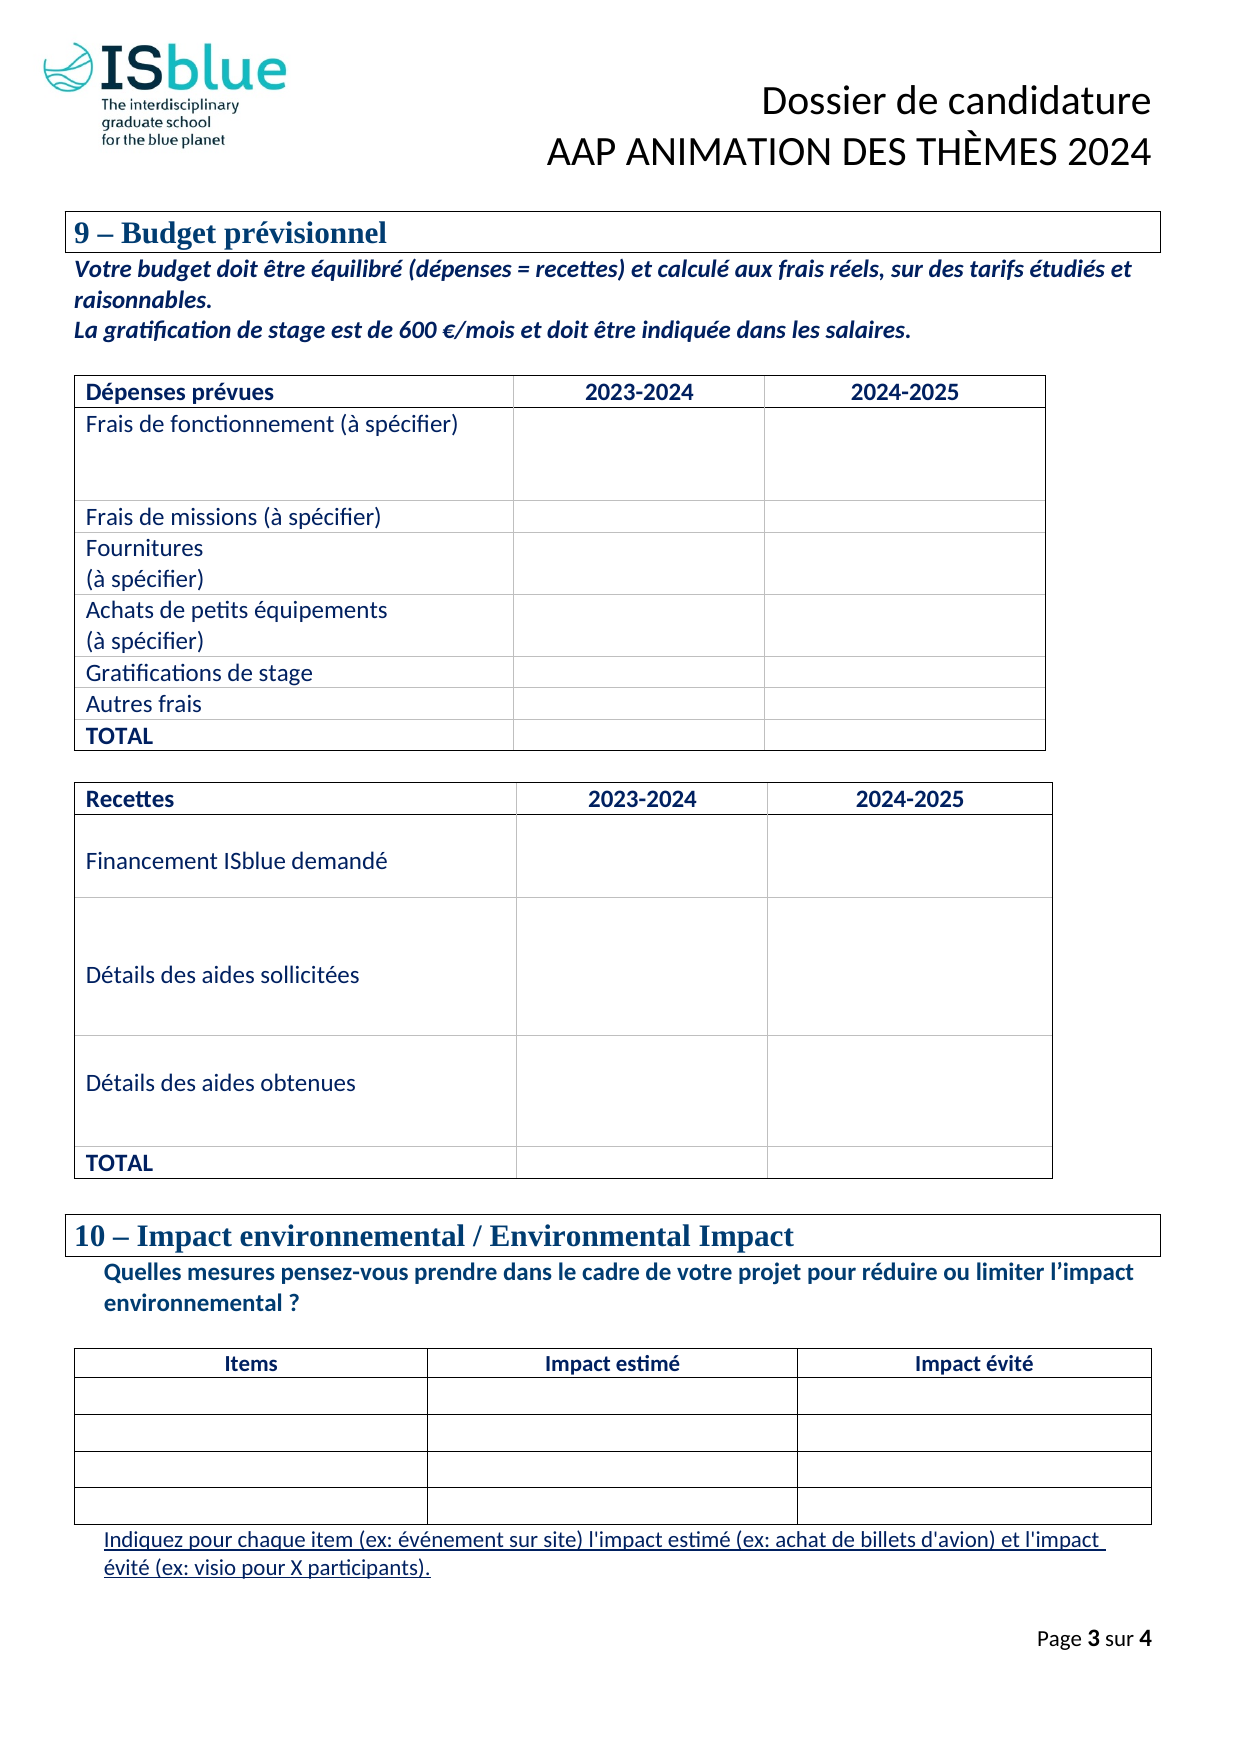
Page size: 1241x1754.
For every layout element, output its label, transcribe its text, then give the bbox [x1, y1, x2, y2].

table_header Impact évité [798, 1349, 1151, 1377]
table_cell [514, 408, 764, 500]
table_cell [765, 408, 1045, 500]
table_cell Gratifications de stage [75, 657, 513, 687]
table_header Impact estimé [428, 1349, 797, 1377]
table_cell [514, 501, 764, 532]
table_cell [765, 533, 1045, 594]
table_cell [517, 898, 767, 1035]
table_cell Financement ISblue demandé [75, 815, 516, 897]
table_cell [798, 1378, 1151, 1414]
table_cell [517, 815, 767, 897]
table_cell TOTAL [75, 720, 513, 750]
table_cell Fournitures (à spécifier) [75, 533, 513, 594]
table_cell [798, 1488, 1151, 1524]
table_cell Frais de fonctionnement (à spécifier) [75, 408, 513, 500]
table_cell TOTAL [75, 1147, 516, 1178]
table_cell [768, 898, 1052, 1035]
table_header 2024-2025 [765, 376, 1045, 407]
table_cell [517, 1147, 767, 1178]
table_cell [798, 1452, 1151, 1487]
text 9 – Budget prévisionnel [66, 212, 1160, 252]
table_cell [765, 595, 1045, 656]
table_cell [768, 1147, 1052, 1178]
table_cell [428, 1378, 797, 1414]
table_header Recettes [75, 783, 516, 813]
text Quelles mesures pensez-vous prendre dans le cadre de votre projet pour réduire ou limiter l’impact environnemental ? [103, 1257, 1152, 1318]
text Votre budget doit être équilibré (dépenses = recettes) et calculé aux frais réels, sur des tarifs étudiés et raisonnables. La gratification de stage est de 600 €/mois et doit être indiquée dans les salaires. [74, 253, 1152, 345]
table_cell [428, 1452, 797, 1487]
table_cell [75, 1488, 427, 1524]
table_cell [75, 1415, 427, 1451]
table_cell [428, 1488, 797, 1524]
table_cell [765, 657, 1045, 687]
table_cell Détails des aides obtenues [75, 1036, 516, 1146]
table_cell [798, 1415, 1151, 1451]
table_header Items [75, 1349, 427, 1377]
table_cell Détails des aides sollicitées [75, 898, 516, 1035]
table_cell [428, 1415, 797, 1451]
table_header 2023-2024 [514, 376, 764, 407]
table_cell [75, 1452, 427, 1487]
table_cell Achats de petits équipements (à spécifier) [75, 595, 513, 656]
table_cell Autres frais [75, 688, 513, 719]
table_cell [517, 1036, 767, 1146]
table_cell [514, 657, 764, 687]
table_header Dépenses prévues [75, 376, 513, 407]
table_cell [75, 1378, 427, 1414]
table_header 2024-2025 [768, 783, 1052, 813]
table_cell [768, 1036, 1052, 1146]
table_cell [765, 720, 1045, 750]
table_header 2023-2024 [517, 783, 767, 813]
table_cell [765, 501, 1045, 532]
table_cell [514, 595, 764, 656]
table_cell [514, 533, 764, 594]
text 10 – Impact environnemental / Environmental Impact [66, 1215, 1160, 1256]
subtitle Indiquez pour chaque item (ex: événement sur site) l'impact estimé (ex: achat de billets d'avion) et l'impact évité (ex: visio pour X participants). [103, 1525, 1152, 1581]
table_cell [765, 688, 1045, 719]
table_cell Frais de missions (à spécifier) [75, 501, 513, 532]
table_cell [768, 815, 1052, 897]
table_cell [514, 720, 764, 750]
table_cell [514, 688, 764, 719]
